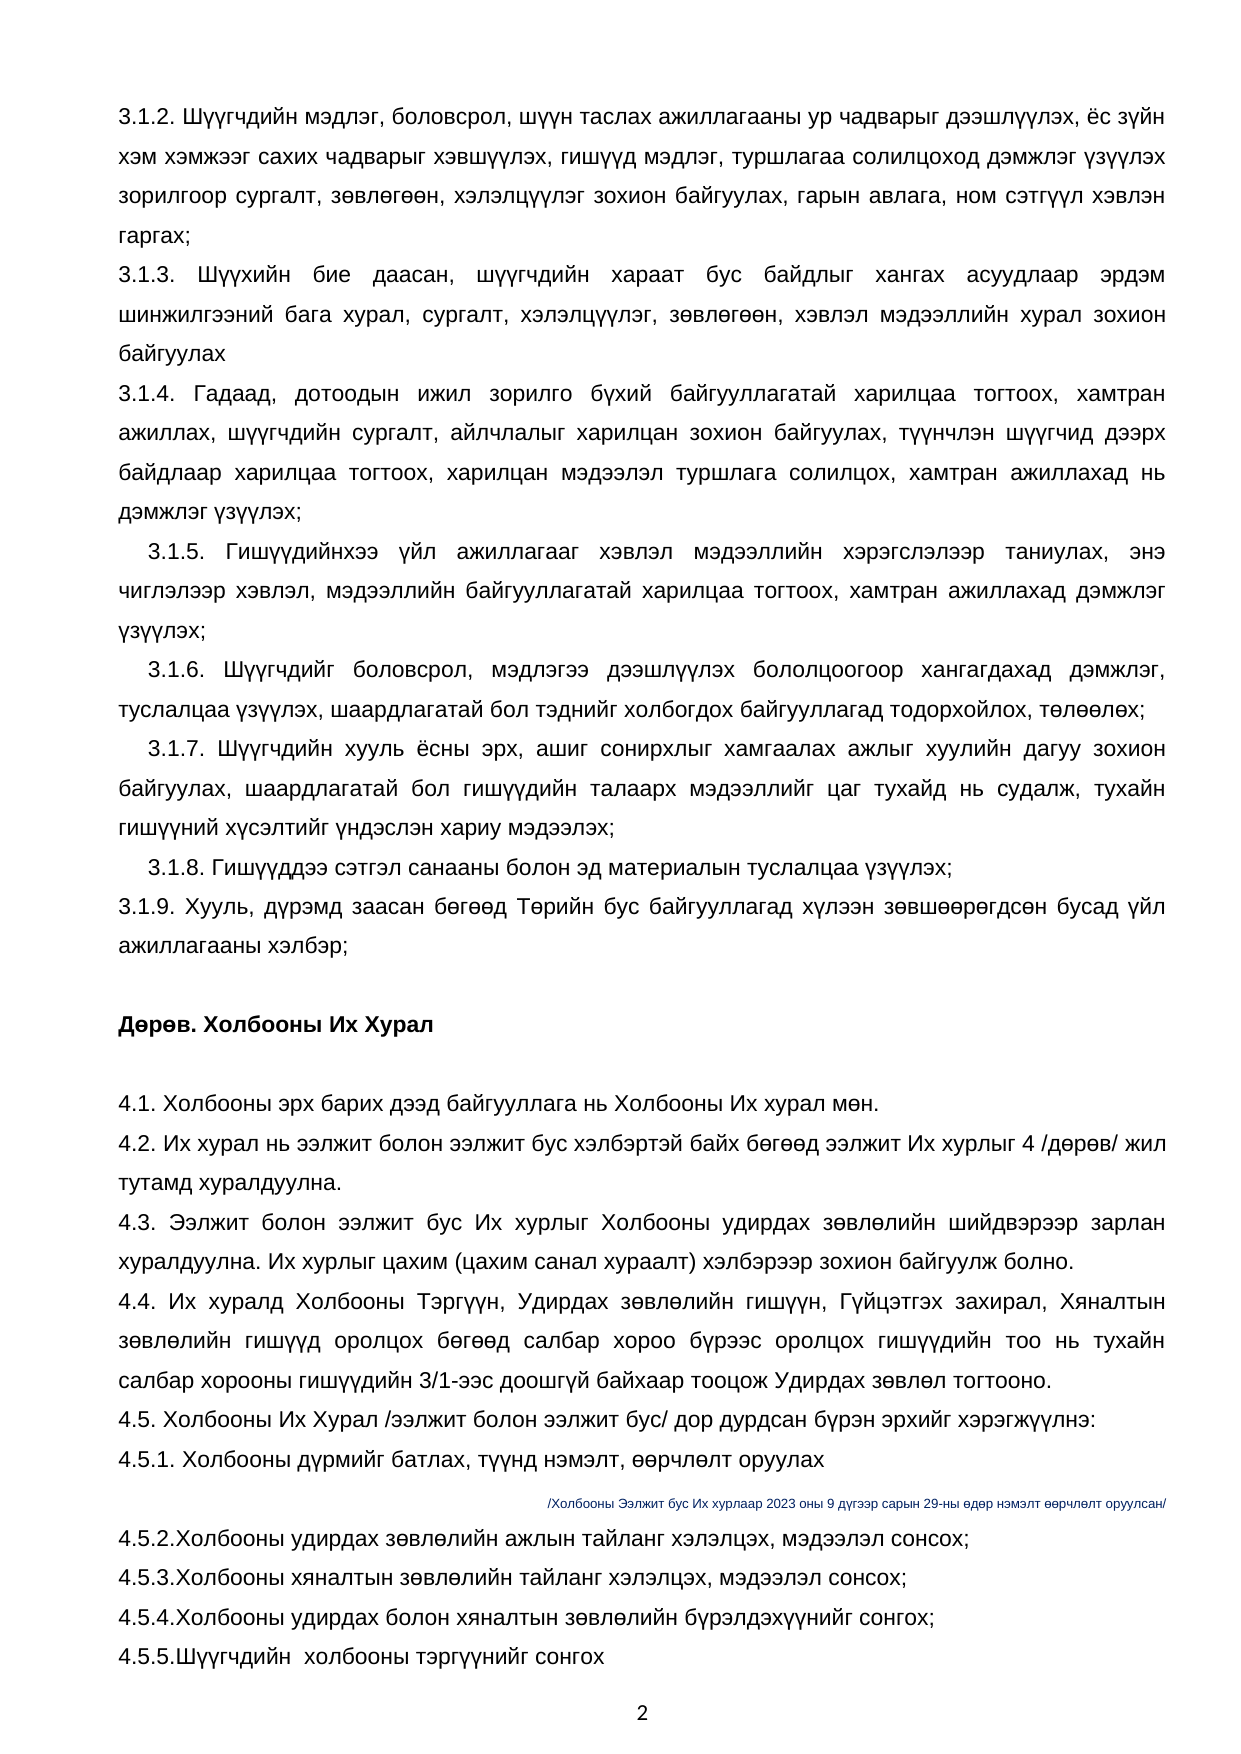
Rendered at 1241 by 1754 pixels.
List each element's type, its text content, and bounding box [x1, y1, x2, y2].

text 3.1.5. Гишүүдийнхээ үйл ажиллагааг хэвлэл мэдээллийн хэрэгслэлээр таниулах, энэ чиглэлээр хэвлэл, мэдээллийн байгууллагатай харилцаа тогтоох, хамтран ажиллахад дэмжлэг үзүүлэх; [118, 538, 1166, 643]
text 4.5.4.Холбооны удирдах болон хяналтын зөвлөлийн бүрэлдэхүүнийг сонгох; [118, 1603, 1166, 1630]
text 4.2. Их хурал нь ээлжит болон ээлжит бус хэлбэртэй байх бөгөөд ээлжит Их хурлыг 4 /дөрөв/ жил тутамд хуралдуулна. [118, 1130, 1166, 1196]
text 4.3. Ээлжит болон ээлжит бус Их хурлыг Холбооны удирдах зөвлөлийн шийдвэрээр зарлан хуралдуулна. Их хурлыг цахим (цахим санал хураалт) хэлбэрээр зохион байгуулж болно. [118, 1209, 1166, 1274]
text Дөрөв. Холбооны Их Хурал [118, 1011, 1166, 1038]
text 3.1.7. Шүүгчдийн хууль ёсны эрх, ашиг сонирхлыг хамгаалах ажлыг хуулийн дагуу зохион байгуулах, шаардлагатай бол гишүүдийн талаарх мэдээллийг цаг тухайд нь судалж, тухайн гишүүний хүсэлтийг үндэслэн хариу мэдээлэх; [118, 735, 1166, 840]
text 4.5.1. Холбооны дүрмийг батлах, түүнд нэмэлт, өөрчлөлт оруулах [118, 1446, 1166, 1472]
text 4.5. Холбооны Их Хурал /ээлжит болон ээлжит бус/ дор дурдсан бүрэн эрхийг хэрэгжүүлнэ: [118, 1406, 1166, 1432]
text 3.1.4. Гадаад, дотоодын ижил зорилго бүхий байгууллагатай харилцаа тогтоох, хамтран ажиллах, шүүгчдийн сургалт, айлчлалыг харилцан зохион байгуулах, түүнчлэн шүүгчид дээрх байдлаар харилцаа тогтоох, харилцан мэдээлэл туршлага солилцох, хамтран ажиллахад нь дэмжлэг үзүүлэх; [118, 380, 1166, 524]
text 3.1.9. Хууль, дүрэмд заасан бөгөөд Төрийн бус байгууллагад хүлээн зөвшөөрөгдсөн бусад үйл ажиллагааны хэлбэр; [118, 893, 1166, 959]
text 4.5.2.Холбооны удирдах зөвлөлийн ажлын тайланг хэлэлцэх, мэдээлэл сонсох; [118, 1524, 1166, 1551]
text 4.4. Их хуралд Холбооны Тэргүүн, Удирдах зөвлөлийн гишүүн, Гүйцэтгэх захирал, Хяналтын зөвлөлийн гишүүд оролцох бөгөөд салбар хороо бүрээс оролцох гишүүдийн тоо нь тухайн салбар хорооны гишүүдийн 3/1-ээс доошгүй байхаар тооцож Удирдах зөвлөл тогтооно. [118, 1288, 1166, 1393]
text 3.1.8. Гишүүддээ сэтгэл санааны болон эд материалын туслалцаа үзүүлэх; [118, 853, 1166, 880]
text 3.1.6. Шүүгчдийг боловсрол, мэдлэгээ дээшлүүлэх бололцоогоор хангагдахад дэмжлэг, туслалцаа үзүүлэх, шаардлагатай бол тэднийг холбогдох байгууллагад тодорхойлох, төлөөлөх; [118, 656, 1166, 722]
text /Холбооны Ээлжит бус Их хурлаар 2023 оны 9 дүгээр сарын 29-ны өдөр нэмэлт өөрчлөлт оруулсан/ [118, 1485, 1166, 1511]
text 4.1. Холбооны эрх барих дээд байгууллага нь Холбооны Их хурал мөн. [118, 1090, 1166, 1117]
text 3.1.3. Шүүхийн бие даасан, шүүгчдийн хараат бус байдлыг хангах асуудлаар эрдэм шинжилгээний бага хурал, сургалт, хэлэлцүүлэг, зөвлөгөөн, хэвлэл мэдээллийн хурал зохион байгуулах [118, 261, 1166, 367]
text 4.5.3.Холбооны хяналтын зөвлөлийн тайланг хэлэлцэх, мэдээлэл сонсох; [118, 1564, 1166, 1590]
text 3.1.2. Шүүгчдийн мэдлэг, боловсрол, шүүн таслах ажиллагааны ур чадварыг дээшлүүлэх, ёс зүйн хэм хэмжээг сахих чадварыг хэвшүүлэх, гишүүд мэдлэг, туршлагаа солилцоход дэмжлэг үзүүлэх зорилгоор сургалт, зөвлөгөөн, хэлэлцүүлэг зохион байгуулах, гарын авлага, ном сэтгүүл хэвлэн гаргах; [118, 103, 1166, 248]
text 4.5.5.Шүүгчдийн холбооны тэргүүнийг сонгох [118, 1643, 1166, 1669]
